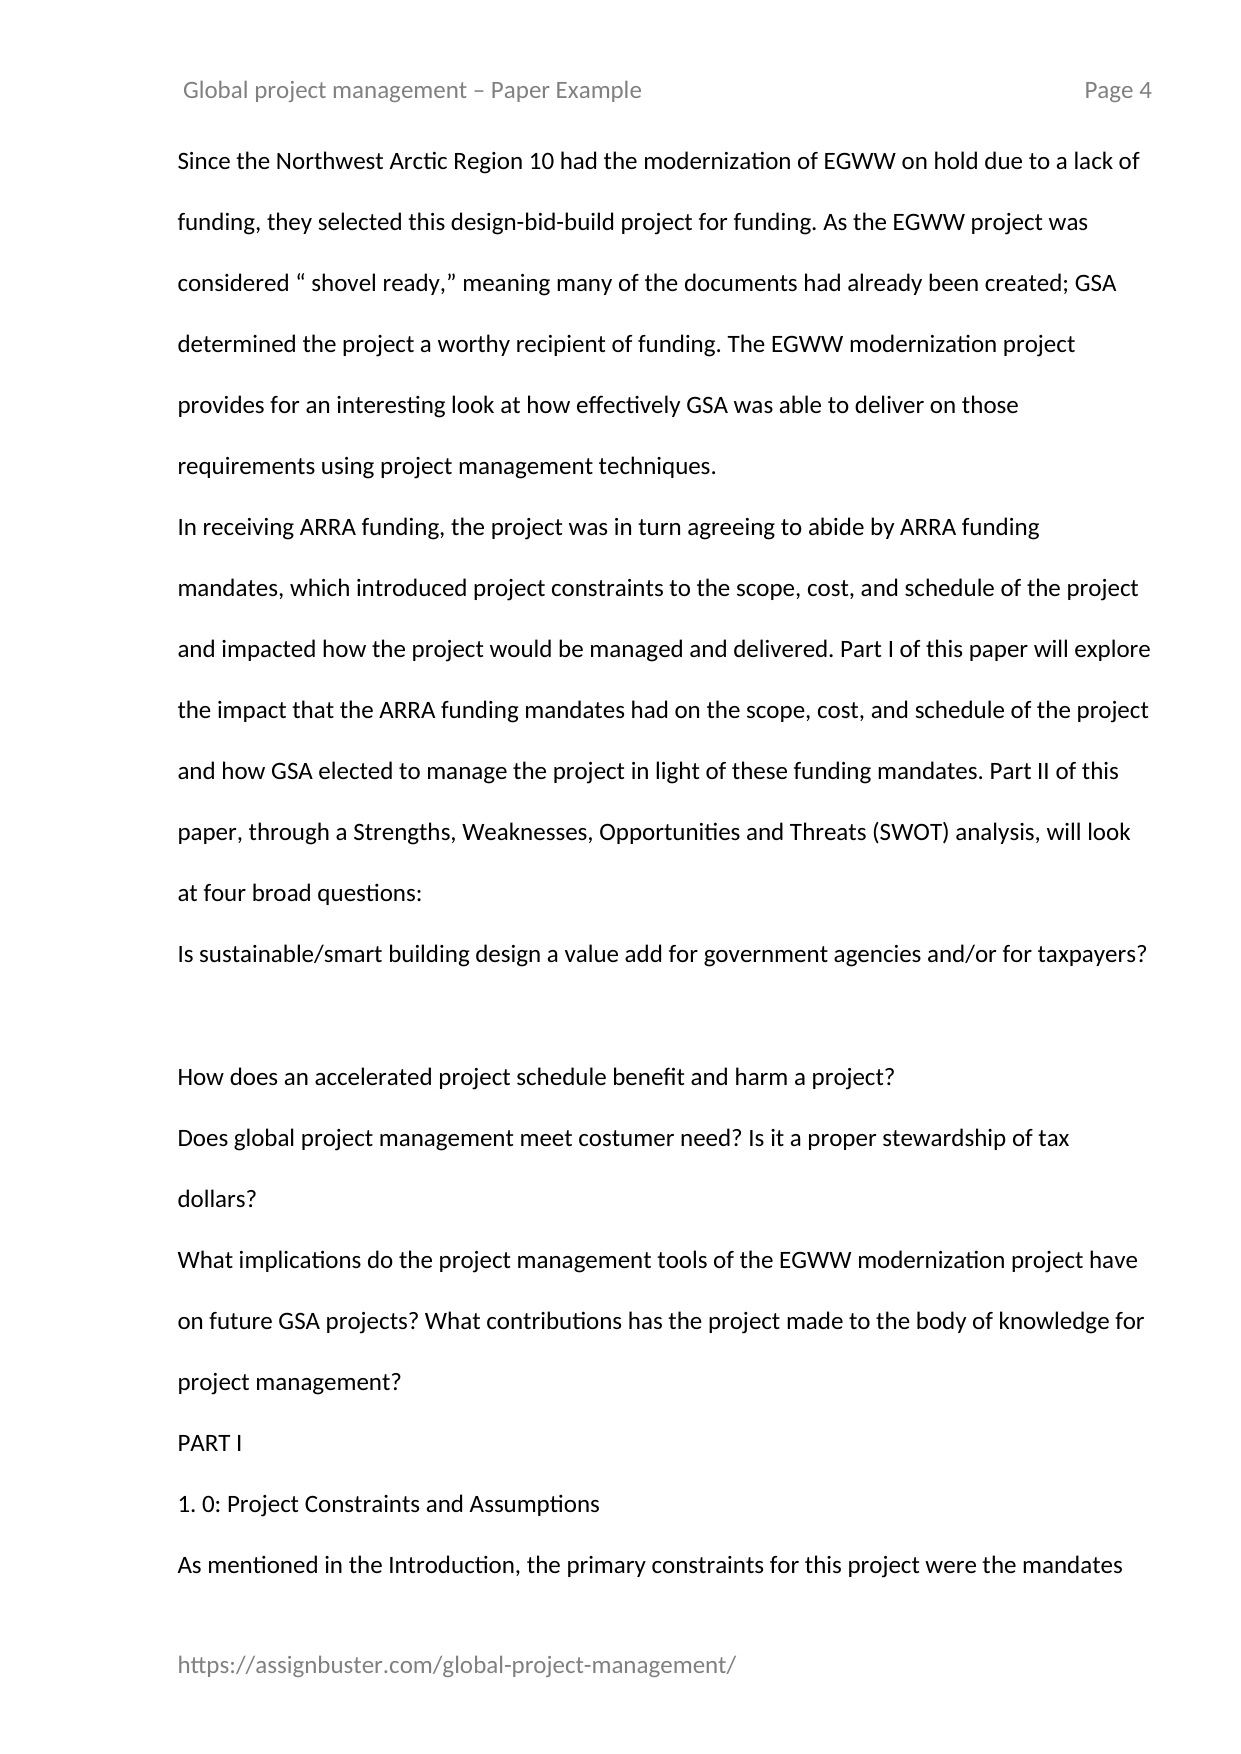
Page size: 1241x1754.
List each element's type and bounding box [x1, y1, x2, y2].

text [177, 145, 1152, 1579]
